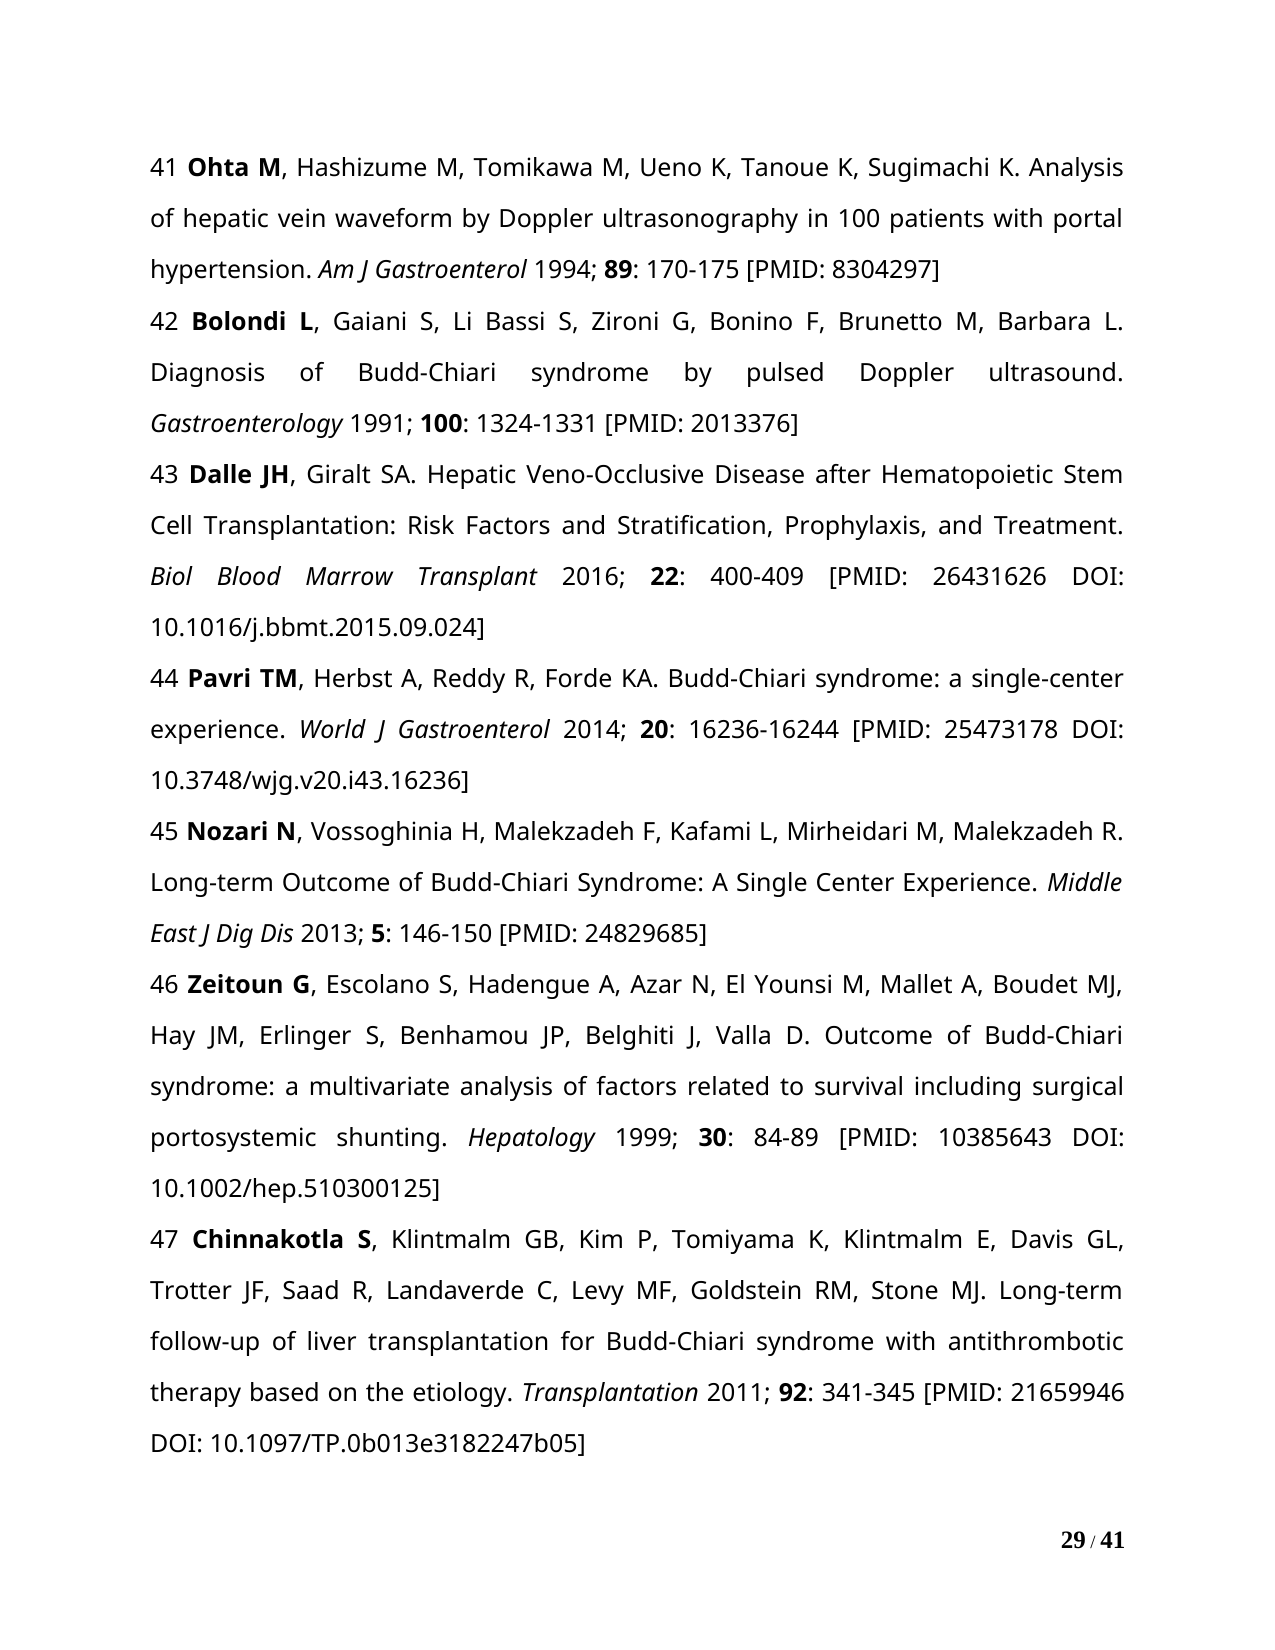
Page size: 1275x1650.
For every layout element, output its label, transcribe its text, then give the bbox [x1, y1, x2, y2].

text 41 Ohta M, Hashizume M, Tomikawa M, Ueno K, Tanoue K, Sugimachi K. Analysis of hepatic vein waveform by Doppler ultrasonography in 100 patients with portal hypertension. Am J Gastroenterol 1994; 89: 170-175 [PMID: 8304297] [150, 150, 1125, 286]
text 42 Bolondi L, Gaiani S, Li Bassi S, Zironi G, Bonino F, Brunetto M, Barbara L. Diagnosis of Budd-Chiari syndrome by pulsed Doppler ultrasound. Gastroenterology 1991; 100: 1324-1331 [PMID: 2013376] [150, 303, 1125, 439]
text 46 Zeitoun G, Escolano S, Hadengue A, Azar N, El Younsi M, Mallet A, Boudet MJ, Hay JM, Erlinger S, Benhamou JP, Belghiti J, Valla D. Outcome of Budd-Chiari syndrome: a multivariate analysis of factors related to survival including surgical portosystemic shunting. Hepatology 1999; 30: 84-89 [PMID: 10385643 DOI: 10.1002/hep.510300125] [150, 967, 1125, 1205]
text 43 Dalle JH, Giralt SA. Hepatic Veno-Occlusive Disease after Hematopoietic Stem Cell Transplantation: Risk Factors and Stratification, Prophylaxis, and Treatment. Biol Blood Marrow Transplant 2016; 22: 400-409 [PMID: 26431626 DOI: 10.1016/j.bbmt.2015.09.024] [150, 456, 1125, 643]
text 45 Nozari N, Vossoghinia H, Malekzadeh F, Kafami L, Mirheidari M, Malekzadeh R. Long-term Outcome of Budd-Chiari Syndrome: A Single Center Experience. Middle East J Dig Dis 2013; 5: 146-150 [PMID: 24829685] [150, 813, 1125, 950]
text 44 Pavri TM, Herbst A, Reddy R, Forde KA. Budd-Chiari syndrome: a single-center experience. World J Gastroenterol 2014; 20: 16236-16244 [PMID: 25473178 DOI: 10.3748/wjg.v20.i43.16236] [150, 660, 1125, 797]
text 47 Chinnakotla S, Klintmalm GB, Kim P, Tomiyama K, Klintmalm E, Davis GL, Trotter JF, Saad R, Landaverde C, Levy MF, Goldstein RM, Stone MJ. Long-term follow-up of liver transplantation for Budd-Chiari syndrome with antithrombotic therapy based on the etiology. Transplantation 2011; 92: 341-345 [PMID: 21659946 DOI: 10.1097/TP.0b013e3182247b05] [150, 1222, 1125, 1460]
